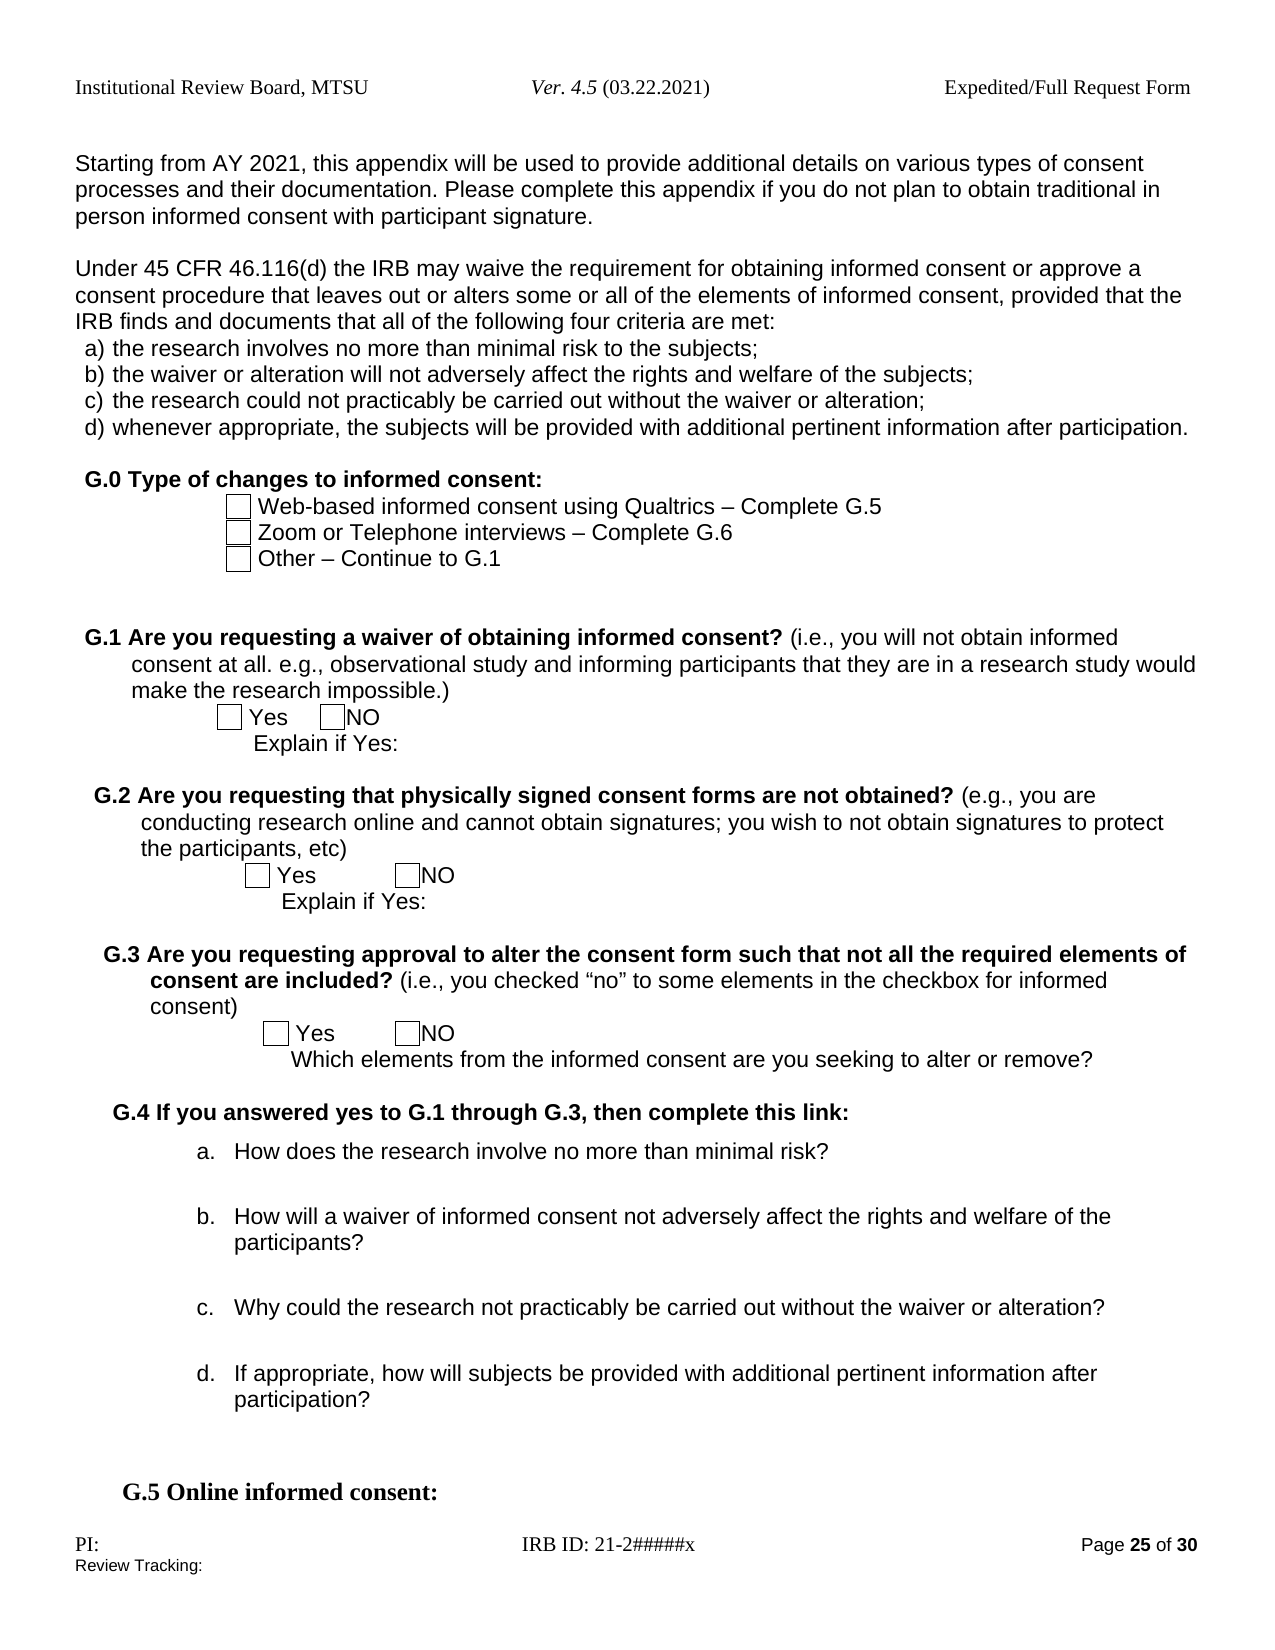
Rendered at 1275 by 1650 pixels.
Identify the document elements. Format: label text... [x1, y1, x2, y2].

list the research involves no more than minimal risk to the subjects; [84, 334, 1200, 361]
text G.3 Are you requesting approval to alter the consent form such that not all the required elements of consent are included? (i.e., you checked “no” to some elements in the checkbox for informed consent) [103, 941, 1200, 1020]
list Why could the research not practicably be carried out without the waiver or alteration? [196, 1294, 1200, 1321]
text G.4 If you answered yes to G.1 through G.3, then complete this link: [112, 1099, 1200, 1125]
list How does the research involve no more than minimal risk? [196, 1138, 1200, 1164]
text Which elements from the informed consent are you seeking to alter or remove? [291, 1046, 1200, 1072]
text G.1 Are you requesting a waiver of obtaining informed consent? (i.e., you will not obtain informed consent at all. e.g., observational study and informing participants that they are in a research study would make the research impossible.) [84, 624, 1200, 703]
text Yes NO [187, 1020, 1200, 1046]
text Web-based informed consent using Qualtrics – Complete G.5 [141, 493, 1200, 519]
text G.0 Type of changes to informed consent: [84, 466, 1200, 493]
text Under 45 CFR 46.116(d) the IRB may waive the requirement for obtaining informed consent or approve a consent procedure that leaves out or alters some or all of the elements of informed consent, provided that the IRB finds and documents that all of the following four criteria are met: [75, 255, 1200, 334]
text Other – Continue to G.1 [141, 545, 1200, 572]
list the research could not practicably be carried out without the waiver or alteration; [84, 387, 1200, 413]
text G.2 Are you requesting that physically signed consent forms are not obtained? (e.g., you are conducting research online and cannot obtain signatures; you wish to not obtain signatures to protect the participants, etc) [94, 782, 1200, 862]
text Explain if Yes: [206, 888, 1200, 914]
text G.5 Online informed consent: [122, 1477, 1200, 1506]
list whenever appropriate, the subjects will be provided with additional pertinent information after participation. [84, 413, 1200, 440]
text Yes NO [141, 703, 1200, 730]
list the waiver or alteration will not adversely affect the rights and welfare of the subjects; [84, 361, 1200, 387]
text Starting from AY 2021, this appendix will be used to provide additional details on various types of consent processes and their documentation. Please complete this appendix if you do not plan to obtain traditional in person informed consent with participant signature. [75, 150, 1200, 229]
list How will a waiver of informed consent not adversely affect the rights and welfare of the participants? [196, 1203, 1200, 1256]
text Yes NO [169, 862, 1200, 888]
text Explain if Yes: [178, 730, 1200, 756]
text Zoom or Telephone interviews – Complete G.6 [141, 519, 1200, 545]
list If appropriate, how will subjects be provided with additional pertinent information after participation? [196, 1359, 1200, 1412]
